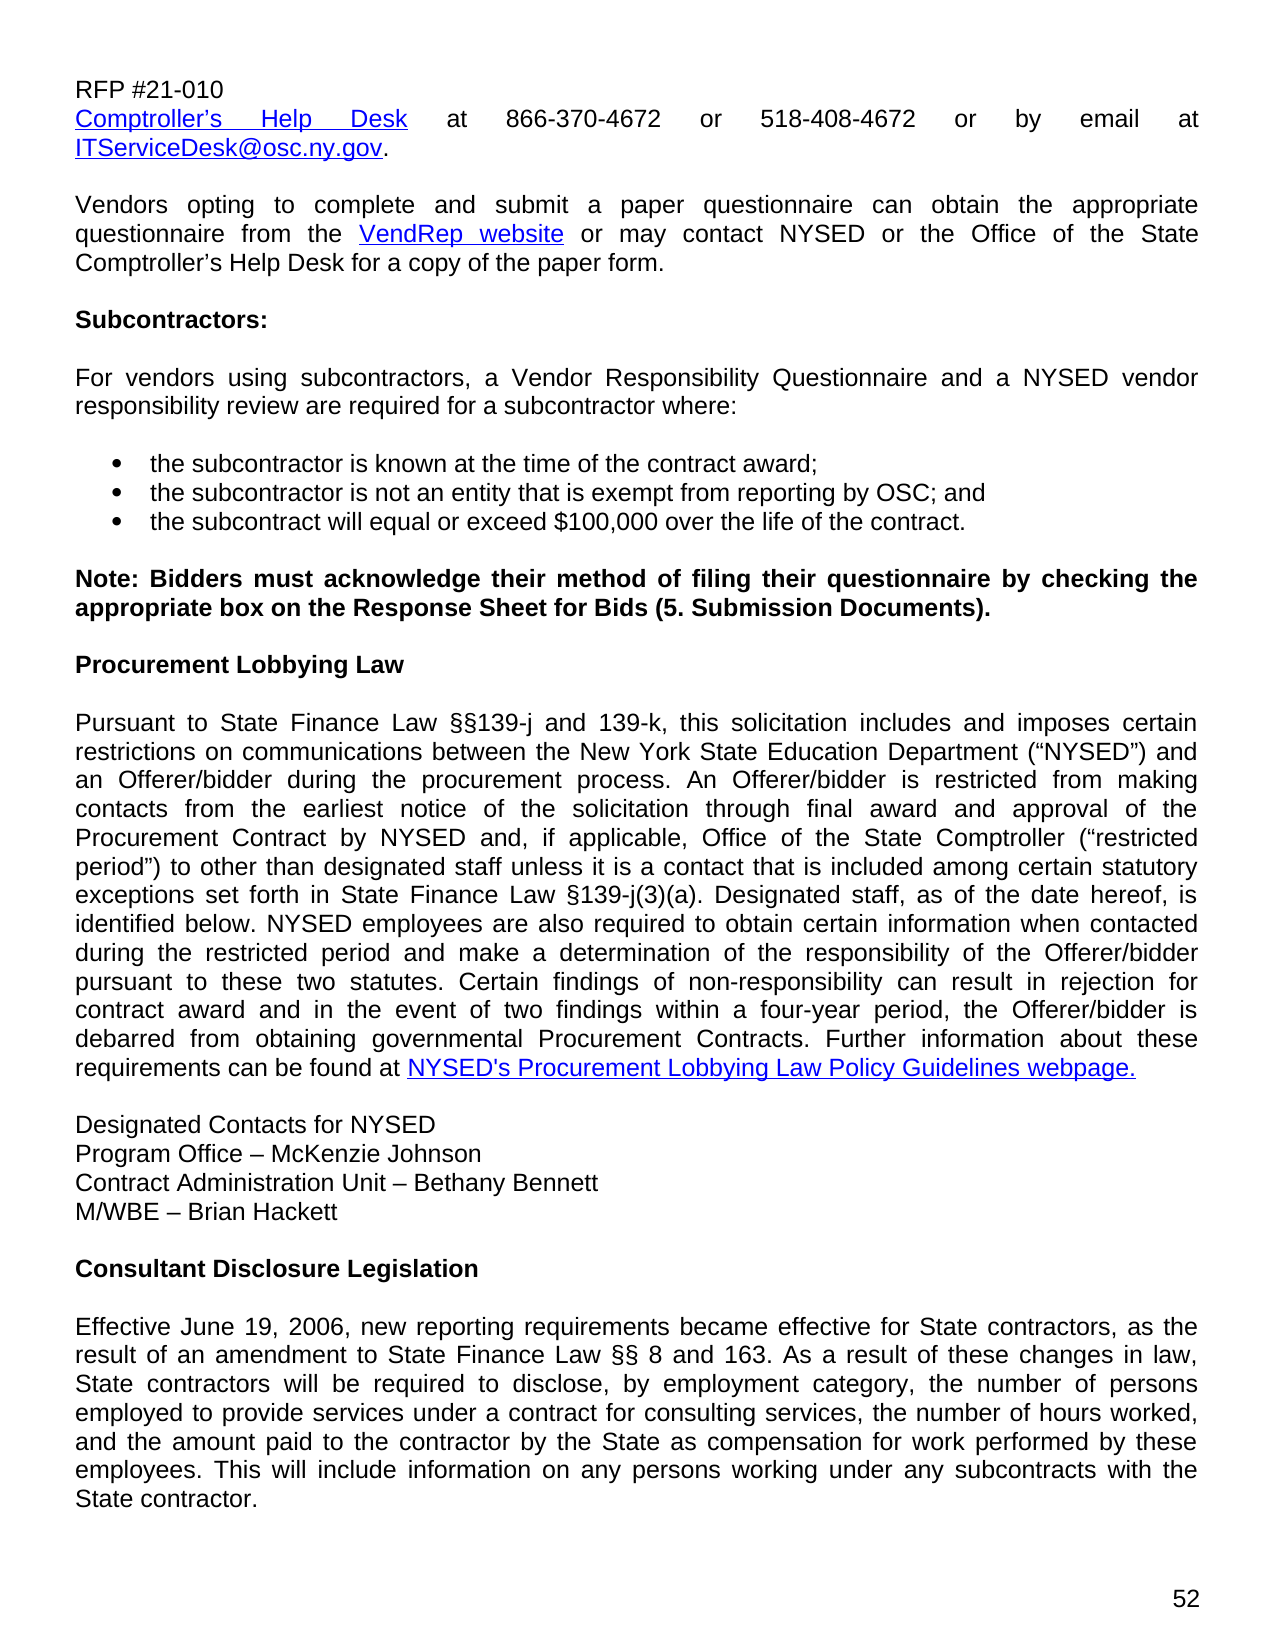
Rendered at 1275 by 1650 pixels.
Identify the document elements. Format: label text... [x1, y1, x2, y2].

list the subcontract will equal or exceed $100,000 over the life of the contract. [112, 506, 1200, 535]
text Pursuant to State Finance Law §§139-j and 139-k, this solicitation includes and imposes certain restrictions on communications between the New York State Education Department (“NYSED”) and an Offerer/bidder during the procurement process. An Offerer/bidder is restricted from making contacts from the earliest notice of the solicitation through final award and approval of the Procurement Contract by NYSED and, if applicable, Office of the State Comptroller (“restricted period”) to other than designated staff unless it is a contact that is included among certain statutory exceptions set forth in State Finance Law §139-j(3)(a). Designated staff, as of the date hereof, is identified below. NYSED employees are also required to obtain certain information when contacted during the restricted period and make a determination of the responsibility of the Offerer/bidder pursuant to these two statutes. Certain findings of non-responsibility can result in rejection for contract award and in the event of two findings within a four-year period, the Offerer/bidder is debarred from obtaining governmental Procurement Contracts. Further information about these requirements can be found at NYSED's Procurement Lobbying Law Policy Guidelines webpage. [75, 708, 1200, 1082]
list the subcontractor is known at the time of the contract award; [112, 449, 1200, 478]
text Vendors opting to complete and submit a paper questionnaire can obtain the appropriate questionnaire from the VendRep website or may contact NYSED or the Office of the State Comptroller’s Help Desk for a copy of the paper form. [75, 190, 1200, 276]
text Effective June 19, 2006, new reporting requirements became effective for State contractors, as the result of an amendment to State Finance Law §§ 8 and 163. As a result of these changes in law, State contractors will be required to disclose, by employment category, the number of persons employed to provide services under a contract for consulting services, the number of hours worked, and the amount paid to the contractor by the State as compensation for work performed by these employees. This will include information on any persons working under any subcontracts with the State contractor. [75, 1312, 1200, 1513]
text Note: Bidders must acknowledge their method of filing their questionnaire by checking the appropriate box on the Response Sheet for Bids (5. Submission Documents). [75, 564, 1200, 622]
subtitle Procurement Lobbying Law [75, 650, 1200, 679]
text For vendors using subcontractors, a Vendor Responsibility Questionnaire and a NYSED vendor responsibility review are required for a subcontractor where: [75, 362, 1200, 420]
text Designated Contacts for NYSED [75, 1110, 1200, 1139]
list the subcontractor is not an entity that is exempt from reporting by OSC; and [112, 478, 1200, 506]
subtitle Consultant Disclosure Legislation [75, 1254, 1200, 1283]
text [75, 104, 1200, 161]
text Contract Administration Unit – Bethany Bennett [75, 1168, 1200, 1197]
text Program Office – McKenzie Johnson [75, 1139, 1200, 1168]
text M/WBE – Brian Hackett [75, 1197, 1200, 1225]
text Subcontractors: [75, 305, 1200, 334]
